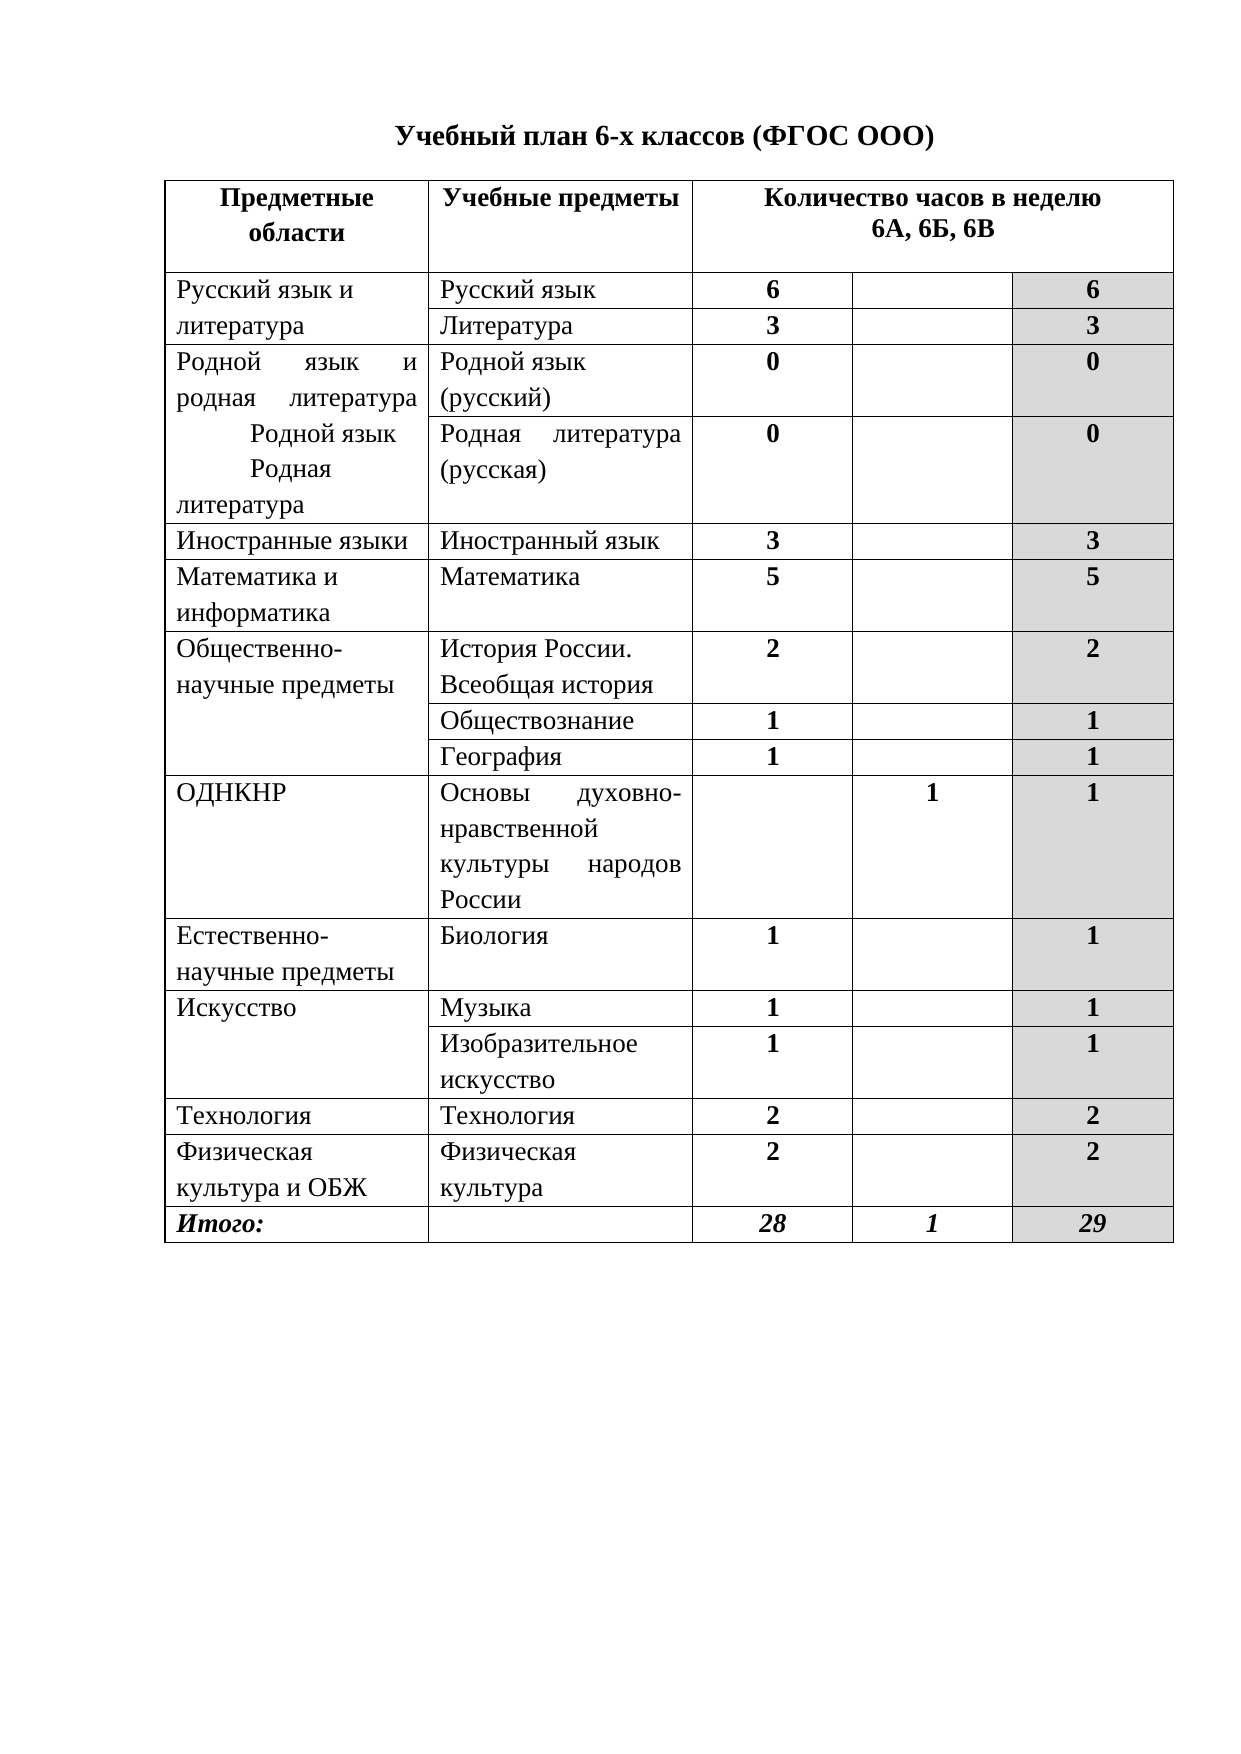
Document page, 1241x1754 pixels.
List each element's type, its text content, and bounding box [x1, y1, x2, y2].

table_cell 1 [1013, 991, 1173, 1026]
table_cell Иностранный язык [429, 524, 692, 559]
table_cell [853, 309, 1012, 344]
table_cell Обществознание [429, 704, 692, 739]
table_cell 5 [1013, 560, 1173, 631]
table_cell 5 [693, 560, 852, 631]
table_cell 29 [1013, 1207, 1173, 1242]
table_cell 1 [693, 704, 852, 739]
table_cell 3 [1013, 309, 1173, 344]
table_cell 2 [1013, 1135, 1173, 1206]
table_cell Литература [429, 309, 692, 344]
table_header Количество часов в неделю 6А, 6Б, 6В [693, 181, 1173, 272]
table_cell [853, 632, 1012, 703]
table_cell Русский язык и литература [166, 273, 428, 344]
table_cell Основы духовно-нравственной культуры народов России [429, 776, 692, 918]
table_cell 3 [693, 524, 852, 559]
table_cell Общественно-научные предметы [166, 632, 428, 775]
table_cell 0 [1013, 417, 1173, 523]
table_cell Итого: [166, 1207, 428, 1242]
table_cell 1 [693, 991, 852, 1026]
table_cell 3 [1013, 524, 1173, 559]
table_cell [853, 740, 1012, 775]
table_cell [853, 345, 1012, 416]
table_cell Искусство [166, 991, 428, 1098]
table_cell 28 [693, 1207, 852, 1242]
table_cell 2 [693, 1099, 852, 1134]
table_cell 1 [1013, 919, 1173, 990]
table_cell [853, 560, 1012, 631]
table_header Предметные области [166, 181, 428, 272]
table_cell 0 [1013, 345, 1173, 416]
table_cell 1 [1013, 776, 1173, 918]
table_cell ОДНКНР [166, 776, 428, 918]
table_cell Изобразительное искусство [429, 1027, 692, 1098]
table_cell Биология [429, 919, 692, 990]
table_cell 3 [693, 309, 852, 344]
table_cell Физическая культура и ОБЖ [166, 1135, 428, 1206]
table_cell История России. Всеобщая история [429, 632, 692, 703]
table_cell 1 [1013, 740, 1173, 775]
table_cell 1 [693, 919, 852, 990]
table_cell [429, 1207, 692, 1242]
table_cell Родной язык и родная литература Родной язык Родная литература [166, 345, 428, 523]
table_cell 0 [693, 345, 852, 416]
table_cell География [429, 740, 692, 775]
table_cell 0 [693, 417, 852, 523]
table_cell 1 [693, 740, 852, 775]
table_cell Музыка [429, 991, 692, 1026]
table_cell [693, 776, 852, 918]
table_cell [853, 919, 1012, 990]
table_cell [853, 417, 1012, 523]
table_cell Родной язык (русский) [429, 345, 692, 416]
text Учебный план 6-х классов (ФГОС ООО) [177, 118, 1152, 152]
table_cell 2 [693, 632, 852, 703]
table_cell Естественно-научные предметы [166, 919, 428, 990]
table_cell 1 [1013, 1027, 1173, 1098]
table_cell Математика [429, 560, 692, 631]
table_cell Родная литература (русская) [429, 417, 692, 523]
table_cell 6 [1013, 273, 1173, 308]
table_cell [853, 1099, 1012, 1134]
table_cell [853, 1027, 1012, 1098]
table_cell 1 [853, 1207, 1012, 1242]
table_cell Русский язык [429, 273, 692, 308]
table_cell 1 [853, 776, 1012, 918]
table_cell [853, 991, 1012, 1026]
table_cell Технология [429, 1099, 692, 1134]
table_cell [853, 1135, 1012, 1206]
table_cell [853, 273, 1012, 308]
table_cell 2 [1013, 632, 1173, 703]
table_cell 1 [693, 1027, 852, 1098]
table_cell 6 [693, 273, 852, 308]
table_cell [853, 524, 1012, 559]
table_cell Технология [166, 1099, 428, 1134]
table_cell Математика и информатика [166, 560, 428, 631]
table_header Учебные предметы [429, 181, 692, 272]
table_cell 1 [1013, 704, 1173, 739]
table_cell [853, 704, 1012, 739]
table_cell 2 [1013, 1099, 1173, 1134]
table_cell Иностранные языки [166, 524, 428, 559]
table_cell Физическая культура [429, 1135, 692, 1206]
table_cell 2 [693, 1135, 852, 1206]
